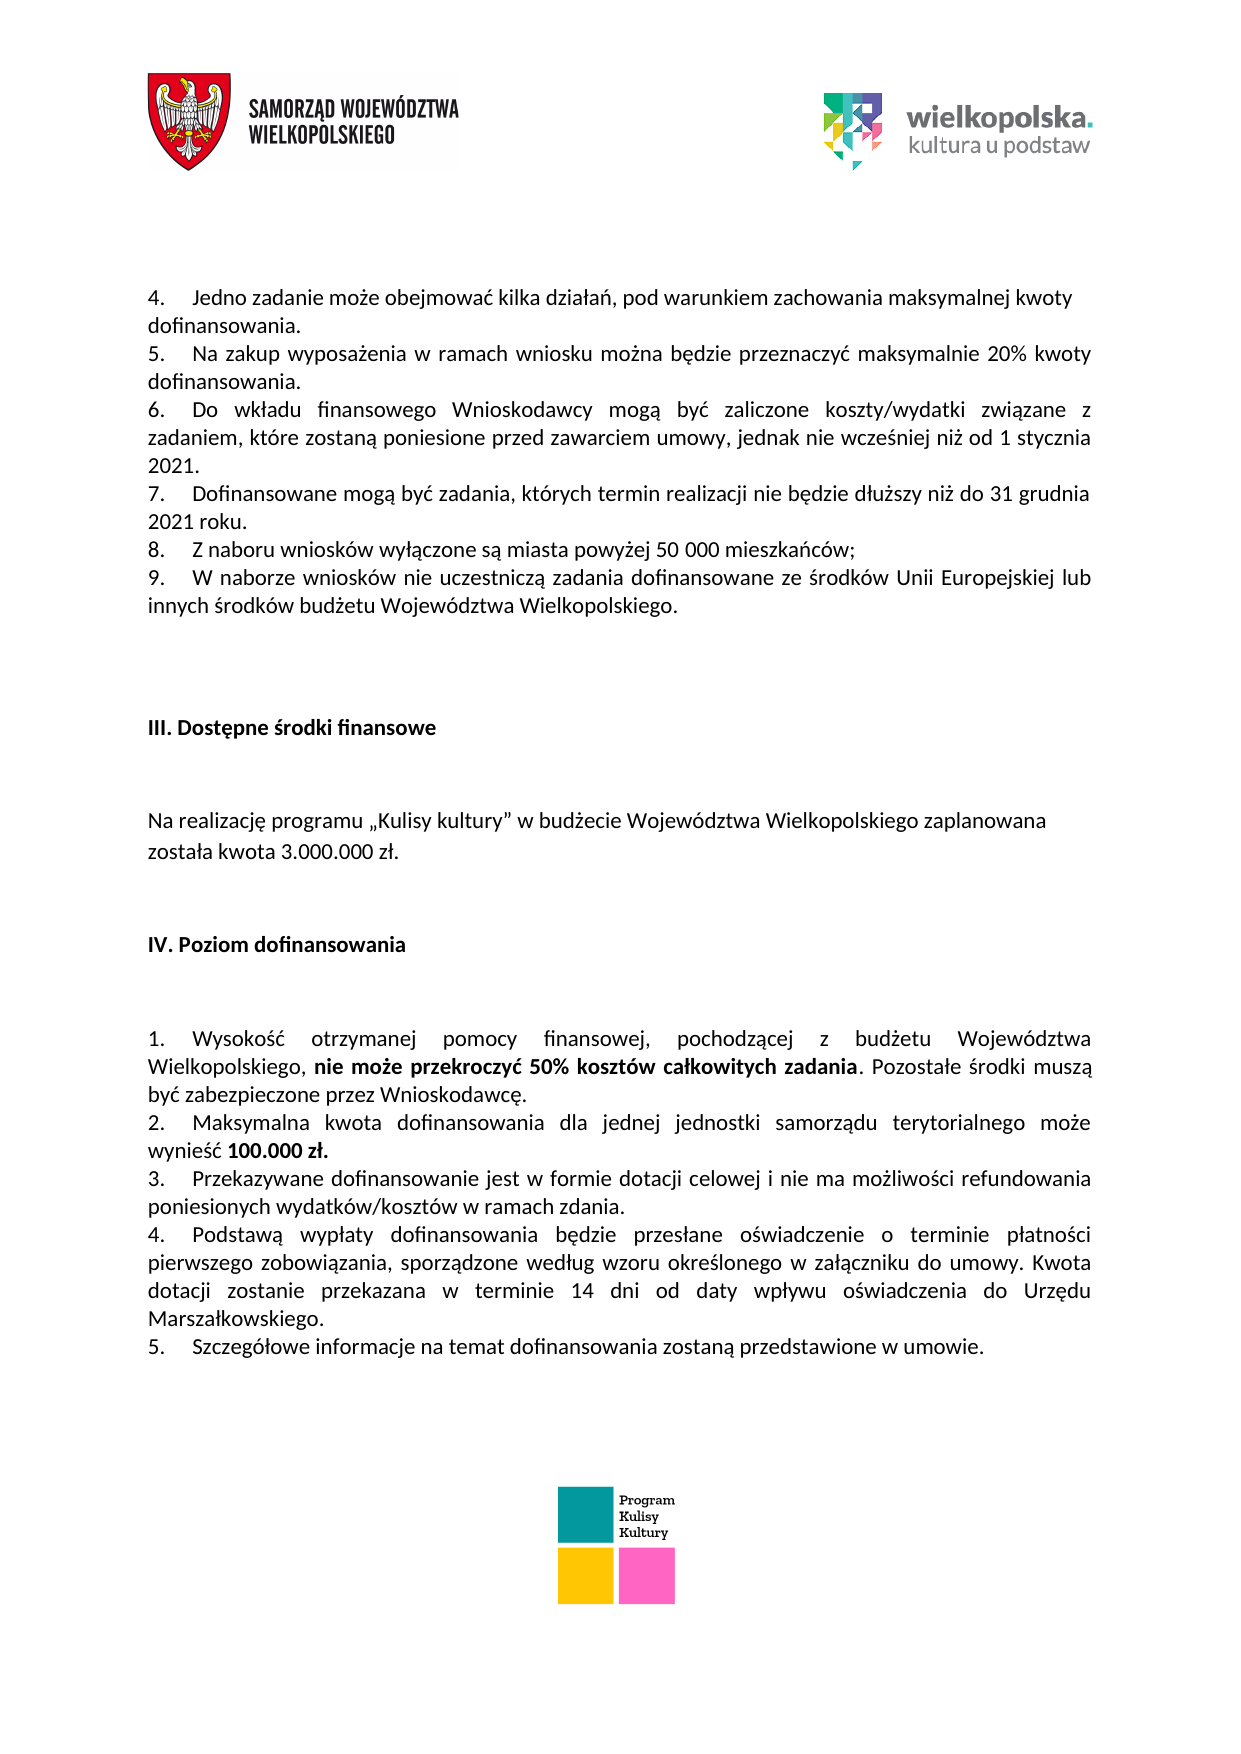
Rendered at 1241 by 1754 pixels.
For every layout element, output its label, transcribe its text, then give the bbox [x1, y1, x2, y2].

list Szczegółowe informacje na temat dofinansowania zostaną przedstawione w umowie. [148, 1332, 1093, 1361]
picture [494, 1428, 746, 1681]
list W naborze wniosków nie uczestniczą zadania dofinansowane ze środków Unii Europejskiej lub innych środków budżetu Województwa Wielkopolskiego. [148, 563, 1093, 619]
list Jedno zadanie może obejmować kilka działań, pod warunkiem zachowania maksymalnej kwoty dofinansowania. [148, 283, 1093, 339]
text III. Dostępne środki finansowe [148, 713, 1093, 741]
list Dofinansowane mogą być zadania, których termin realizacji nie będzie dłuższy niż do 31 grudnia 2021 roku. [148, 479, 1093, 535]
list Podstawą wypłaty dofinansowania będzie przesłane oświadczenie o terminie płatności pierwszego zobowiązania, sporządzone według wzoru określonego w załączniku do umowy. Kwota dotacji zostanie przekazana w terminie 14 dni od daty wpływu oświadczenia do Urzędu Marszałkowskiego. [148, 1220, 1093, 1332]
list Do wkładu finansowego Wnioskodawcy mogą być zaliczone koszty/wydatki związane z zadaniem, które zostaną poniesione przed zawarciem umowy, jednak nie wcześniej niż od 1 stycznia 2021. [148, 395, 1093, 479]
list Maksymalna kwota dofinansowania dla jednej jednostki samorządu terytorialnego może wynieść 100.000 zł. [148, 1108, 1093, 1164]
picture [823, 93, 1093, 171]
list Przekazywane dofinansowanie jest w formie dotacji celowej i nie ma możliwości refundowania poniesionych wydatków/kosztów w ramach zdania. [148, 1164, 1093, 1220]
picture [147, 73, 459, 171]
text Na realizację programu „Kulisy kultury” w budżecie Województwa Wielkopolskiego zaplanowana została kwota 3.000.000 zł. [148, 807, 1093, 865]
text IV. Poziom dofinansowania [148, 931, 1093, 958]
list Z naboru wniosków wyłączone są miasta powyżej 50 000 mieszkańców; [148, 535, 1093, 563]
list Na zakup wyposażenia w ramach wniosku można będzie przeznaczyć maksymalnie 20% kwoty dofinansowania. [148, 339, 1093, 395]
list Wysokość otrzymanej pomocy finansowej, pochodzącej z budżetu Województwa Wielkopolskiego, nie może przekroczyć 50% kosztów całkowitych zadania. Pozostałe środki muszą być zabezpieczone przez Wnioskodawcę. [148, 1024, 1093, 1108]
